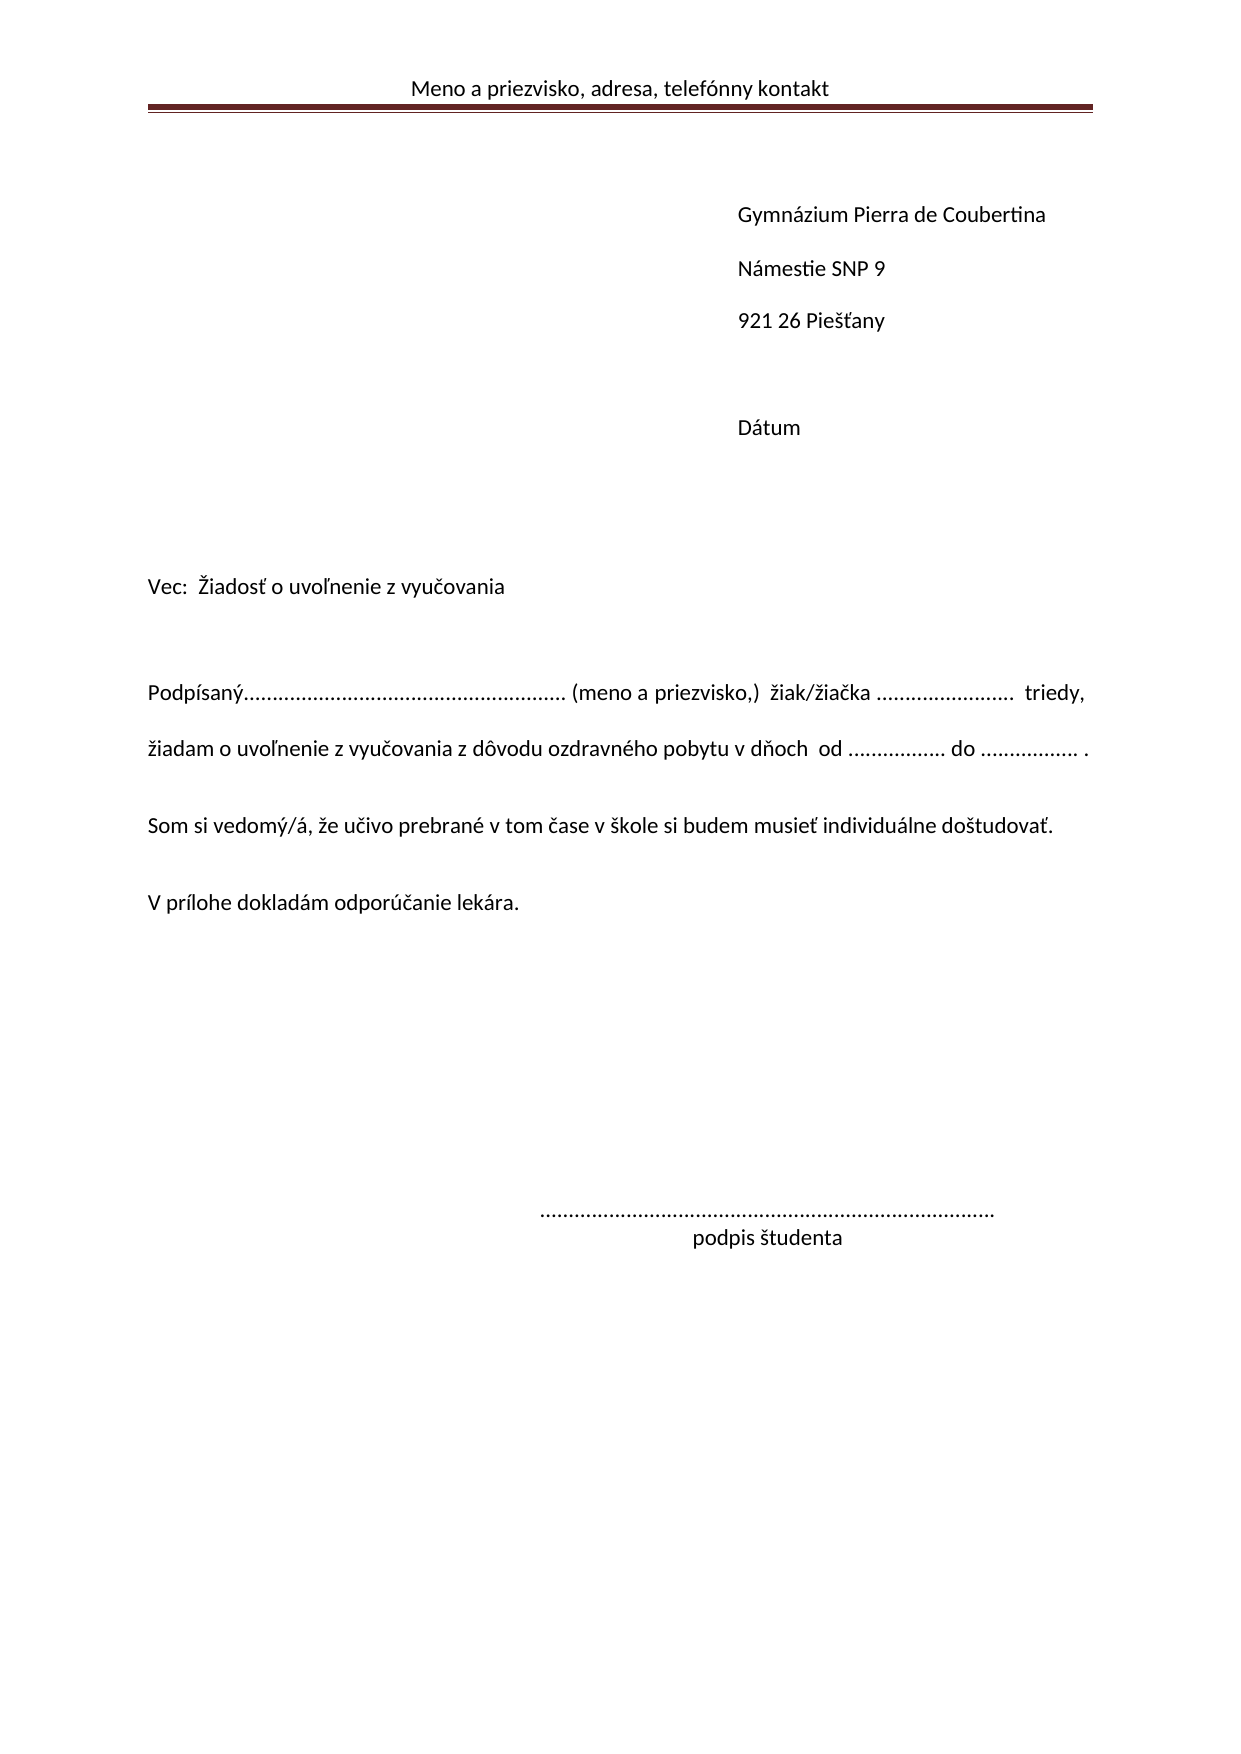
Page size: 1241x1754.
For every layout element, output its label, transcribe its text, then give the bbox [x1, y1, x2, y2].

text Som si vedomý/á, že učivo prebrané v tom čase v škole si budem musieť individuálne doštudovať. [148, 811, 1093, 839]
text Námestie SNP 9 [664, 254, 1093, 282]
text Podpísaný........................................................ (meno a priezvisko,) žiak/žiačka ........................ triedy, žiadam o uvoľnenie z vyučovania z dôvodu ozdravného pobytu v dňoch od ................. do ................. . [148, 678, 1093, 762]
text Dátum [664, 413, 1093, 441]
text Gymnázium Pierra de Coubertina [664, 201, 1093, 229]
text V prílohe dokladám odporúčanie lekára. [148, 888, 1093, 916]
text ............................................................................... podpis študenta [443, 1195, 1093, 1251]
text Vec: Žiadosť o uvoľnenie z vyučovania [148, 572, 1093, 600]
text 921 26 Piešťany [664, 307, 1093, 335]
